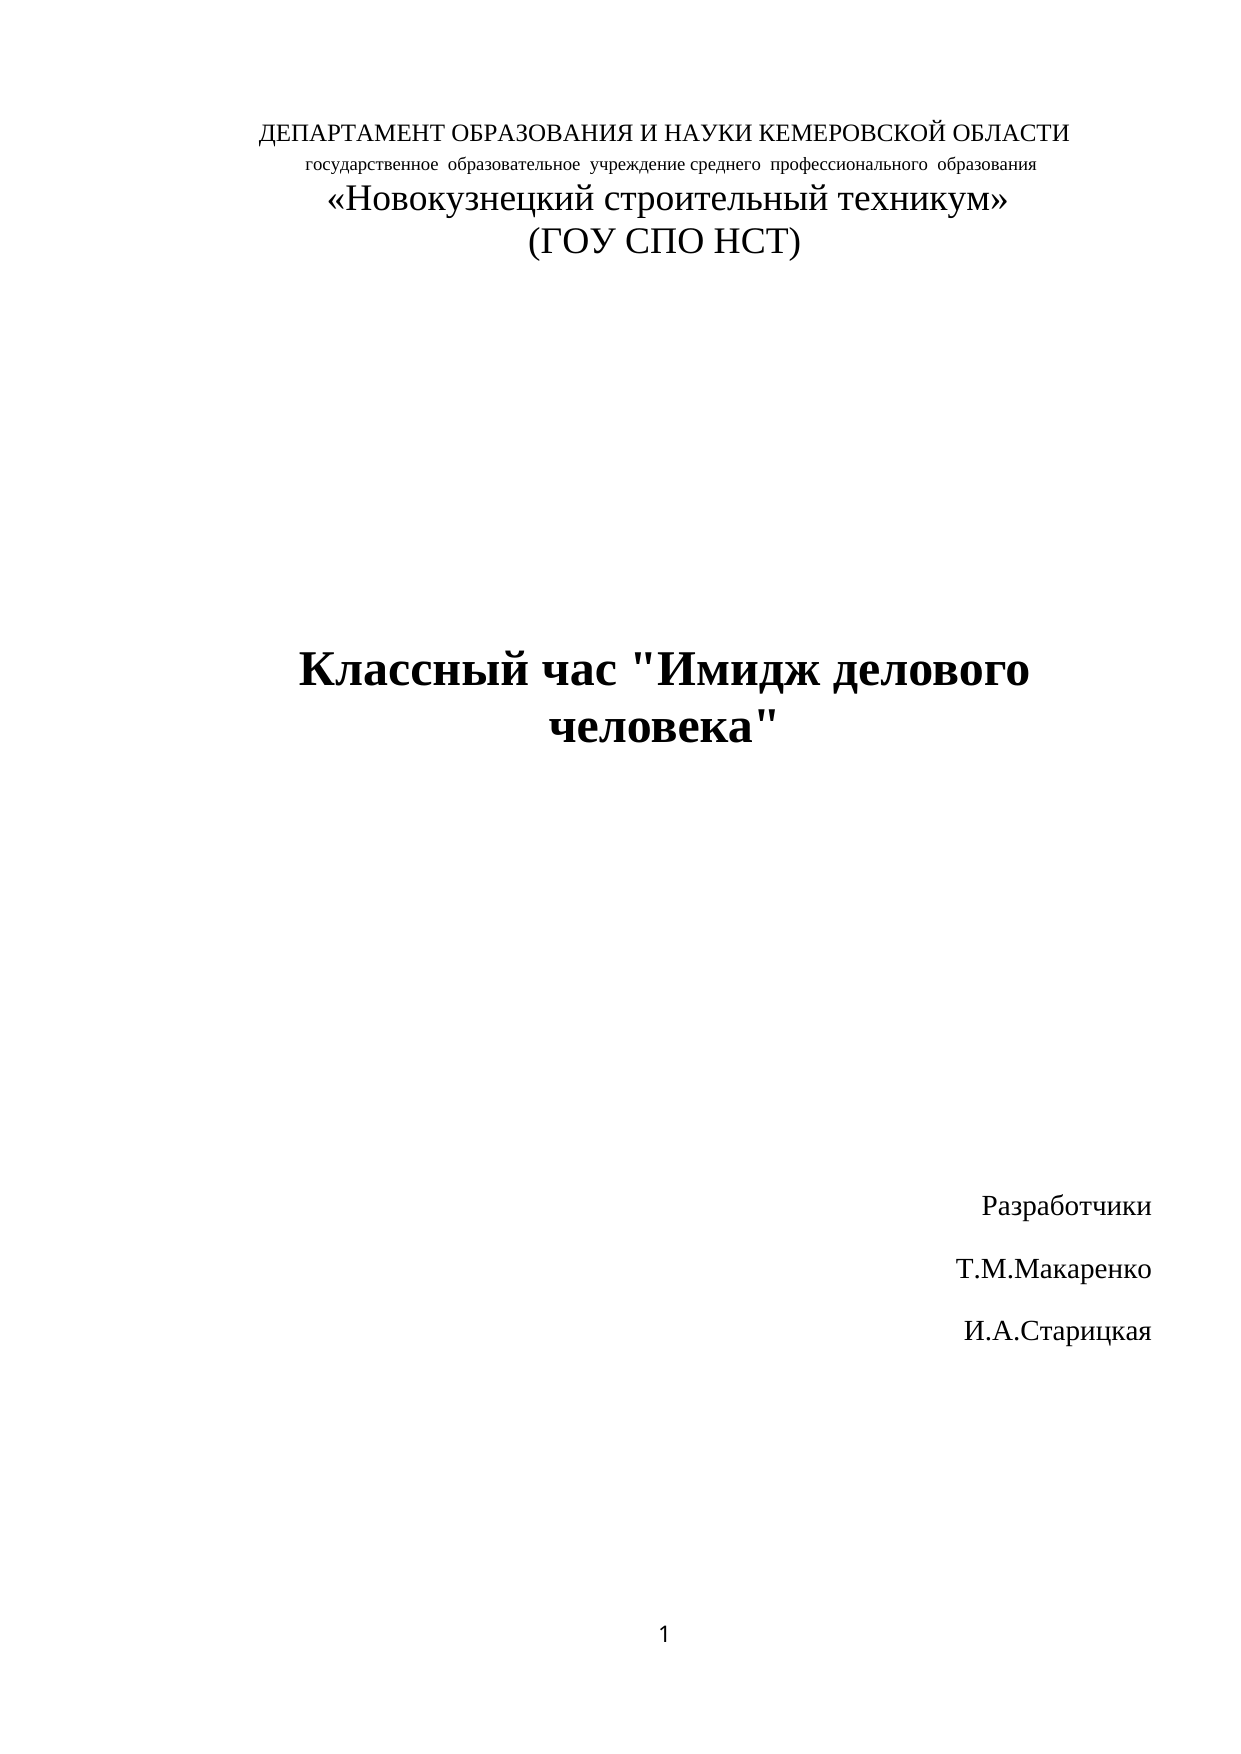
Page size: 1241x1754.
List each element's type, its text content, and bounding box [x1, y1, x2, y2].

text И.А.Старицкая [177, 1313, 1152, 1347]
title ДЕПАРТАМЕНТ ОБРАЗОВАНИЯ И НАУКИ КЕМЕРОВСКОЙ ОБЛАСТИ [177, 118, 1152, 147]
title (ГОУ СПО НСТ) [177, 219, 1152, 262]
text Разработчики [177, 1188, 1152, 1222]
title «Новокузнецкий строительный техникум» [177, 176, 1152, 219]
text Т.М.Макаренко [177, 1251, 1152, 1284]
title государственное образовательное учреждение среднего профессионального образования [177, 147, 1152, 176]
text Классный час "Имидж делового человека" [177, 638, 1152, 753]
